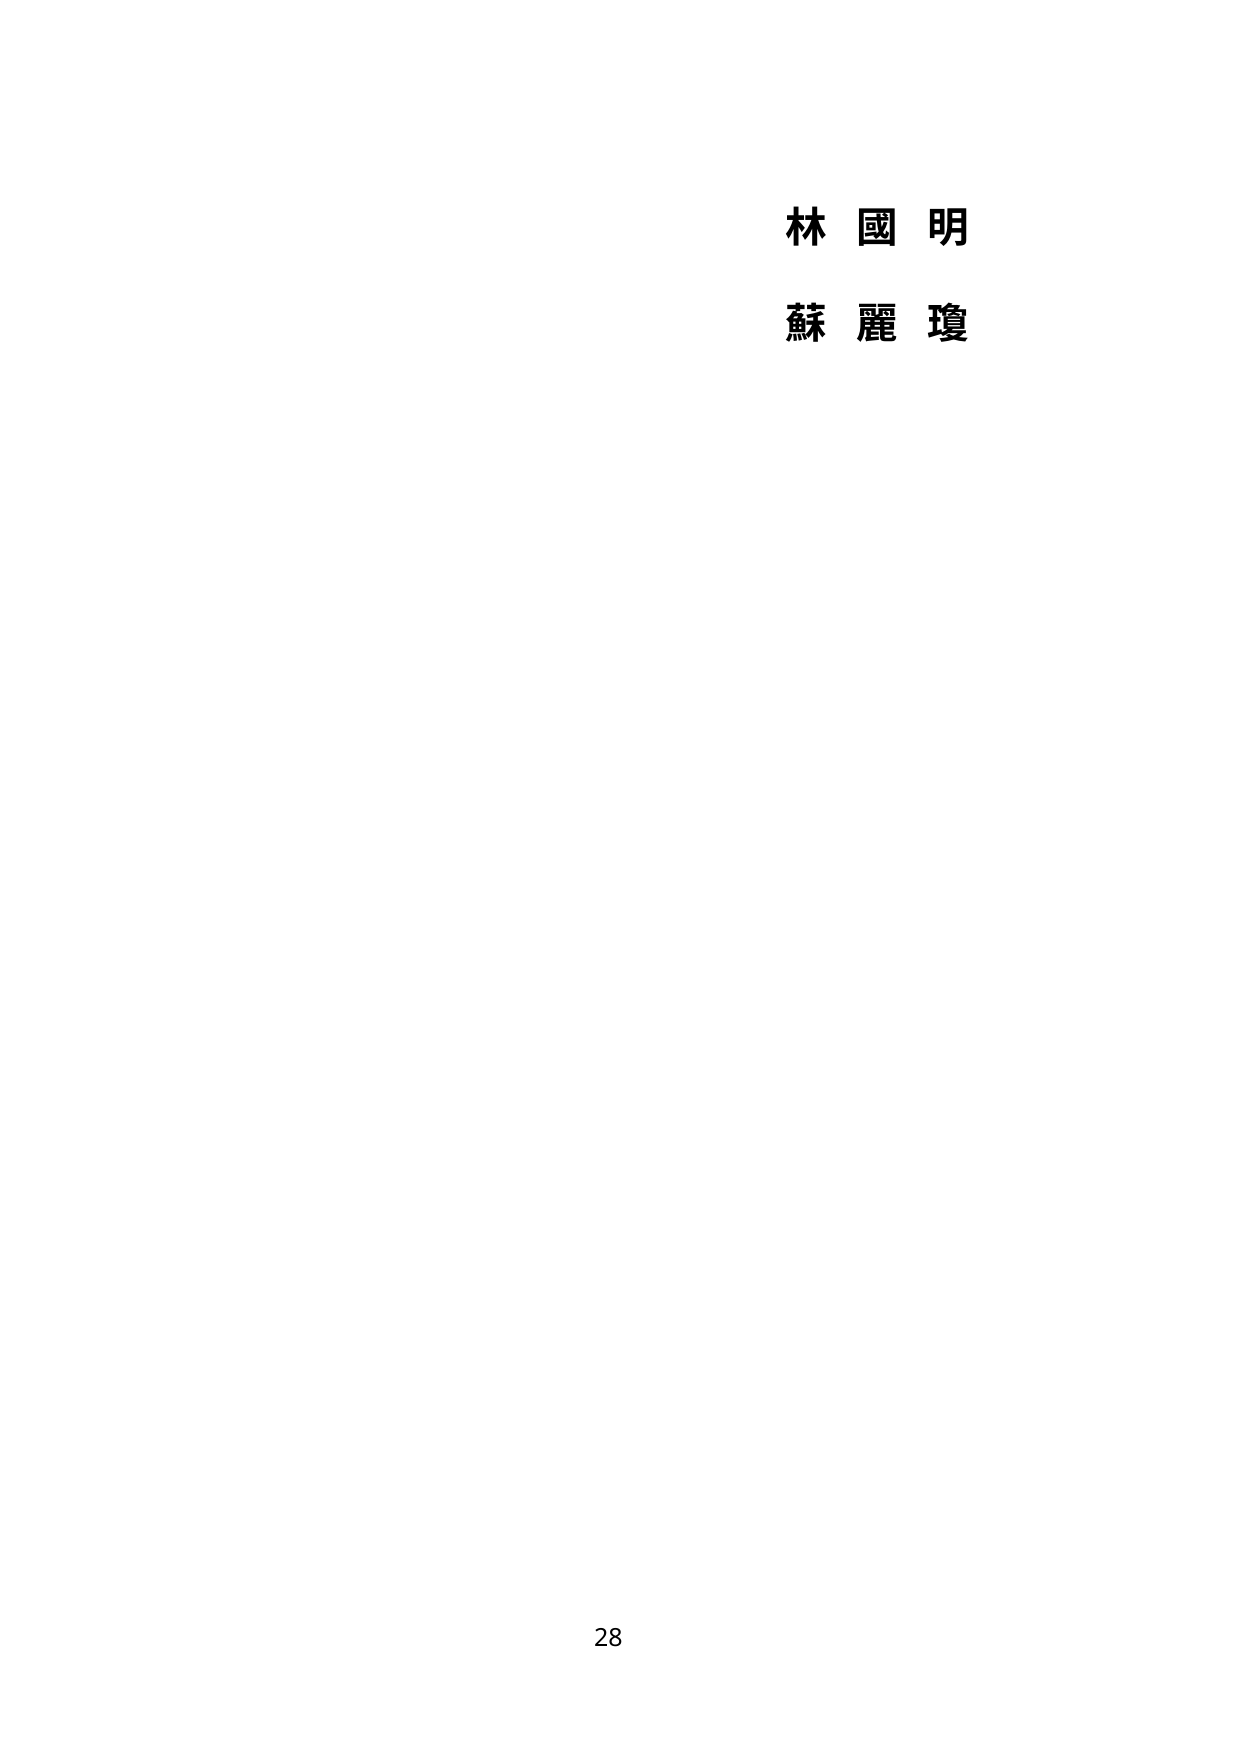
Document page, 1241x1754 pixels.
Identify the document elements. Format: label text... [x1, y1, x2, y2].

text 林國明 [538, 177, 1069, 272]
text 蘇麗瓊 [538, 272, 1069, 368]
